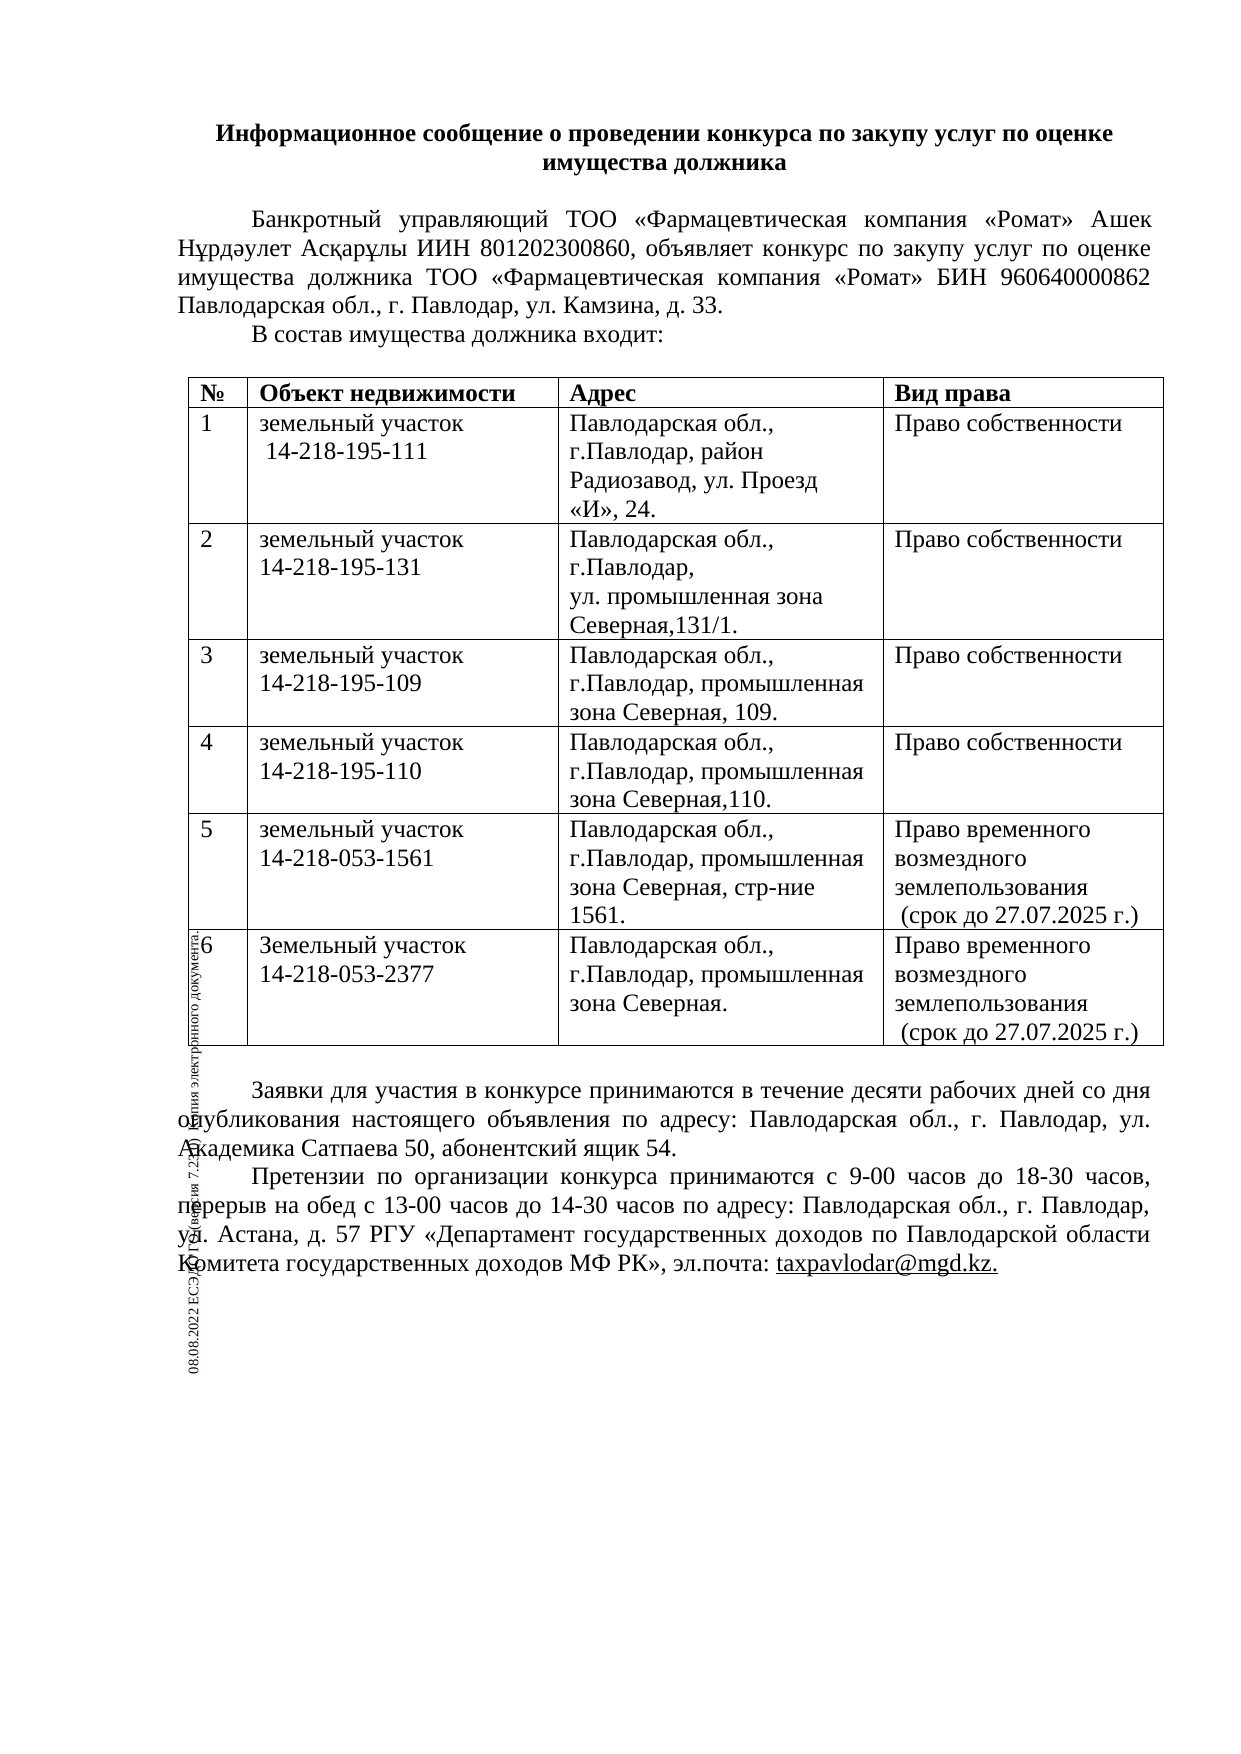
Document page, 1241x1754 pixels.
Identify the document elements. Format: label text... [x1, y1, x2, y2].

table_cell Право временного возмездного землепользования (срок до 27.07.2025 г.) [884, 930, 1163, 1045]
text Заявки для участия в конкурсе принимаются в течение десяти рабочих дней со дня опубликования настоящего объявления по адресу: Павлодарская обл., г. Павлодар, ул. Академика Сатпаева 50, абонентский ящик 54. [177, 1075, 1152, 1161]
table_header № [189, 378, 247, 407]
table_cell Павлодарская обл., г.Павлодар, промышленная зона Северная. [559, 930, 883, 1045]
table_cell Павлодарская обл., г.Павлодар, промышленная зона Северная,110. [559, 727, 883, 813]
table_cell 5 [189, 814, 247, 929]
table_cell Право собственности [884, 727, 1163, 813]
table_cell 6 [189, 930, 247, 1045]
table_header Вид права [884, 378, 1163, 407]
table_cell 4 [189, 727, 247, 813]
table_cell Право собственности [884, 640, 1163, 726]
table_cell Земельный участок 14-218-053-2377 [248, 930, 558, 1045]
table_cell Павлодарская обл., г.Павлодар, промышленная зона Северная, 109. [559, 640, 883, 726]
table_cell Павлодарская обл., г.Павлодар, ул. промышленная зона Северная,131/1. [559, 524, 883, 639]
table_cell 1 [189, 408, 247, 523]
table_header Объект недвижимости [248, 378, 558, 407]
table_cell Павлодарская обл., г.Павлодар, промышленная зона Северная, стр-ние 1561. [559, 814, 883, 929]
text Банкротный управляющий ТОО «Фармацевтическая компания «Ромат» Ашек Нұрдәулет Асқарұлы ИИН 801202300860, объявляет конкурс по закупу услуг по оценке имущества должника ТОО «Фармацевтическая компания «Ромат» БИН 960640000862 Павлодарская обл., г. Павлодар, ул. Камзина, д. 33. [177, 204, 1152, 319]
table_cell земельный участок 14-218-195-110 [248, 727, 558, 813]
table_cell земельный участок 14-218-195-111 [248, 408, 558, 523]
table_cell Право временного возмездного землепользования (срок до 27.07.2025 г.) [884, 814, 1163, 929]
table_cell Право собственности [884, 524, 1163, 639]
table_cell Павлодарская обл., г.Павлодар, район Радиозавод, ул. Проезд «И», 24. [559, 408, 883, 523]
table_cell земельный участок 14-218-195-131 [248, 524, 558, 639]
table_header Адрес [559, 378, 883, 407]
text Претензии по организации конкурса принимаются с 9-00 часов до 18-30 часов, перерыв на обед с 13-00 часов до 14-30 часов по адресу: Павлодарская обл., г. Павлодар, ул. Астана, д. 57 РГУ «Департамент государственных доходов по Павлодарской области Комитета государственных доходов МФ РК», эл.почта: taxpavlodar@mgd.kz. [177, 1161, 1152, 1276]
table_cell земельный участок 14-218-195-109 [248, 640, 558, 726]
text В состав имущества должника входит: [177, 319, 1152, 348]
table_cell 2 [189, 524, 247, 639]
table_cell земельный участок 14-218-053-1561 [248, 814, 558, 929]
text Информационное сообщение о проведении конкурса по закупу услуг по оценке имущества должника [177, 118, 1152, 176]
table_cell 3 [189, 640, 247, 726]
table_cell Право собственности [884, 408, 1163, 523]
